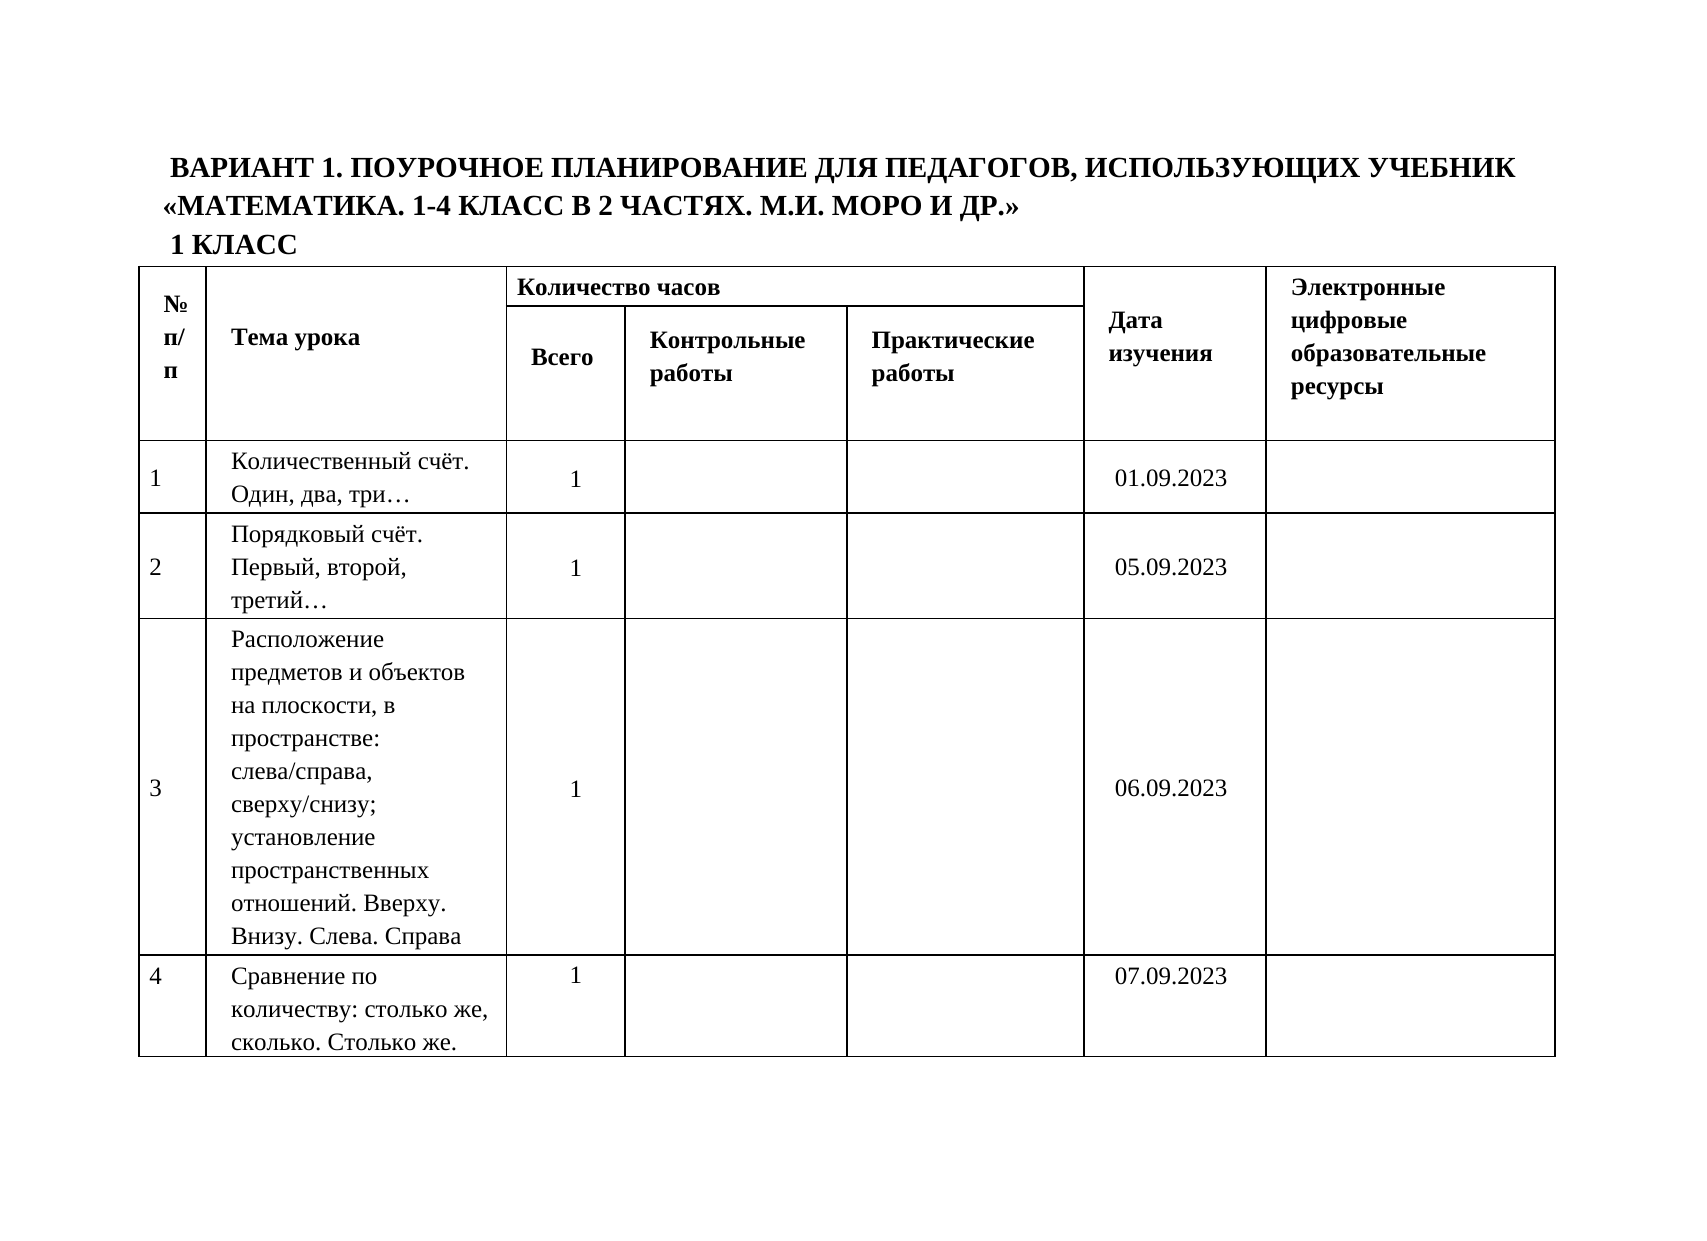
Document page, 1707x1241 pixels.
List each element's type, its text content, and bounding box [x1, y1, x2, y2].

table_cell [626, 441, 846, 512]
table_cell 01.09.2023 [1085, 441, 1265, 512]
table_cell Всего [507, 307, 624, 439]
table_cell Практические работы [848, 307, 1083, 439]
table_cell 1 [507, 956, 624, 1056]
table_cell Количественный счёт. Один, два, три… [207, 441, 506, 512]
table_cell Расположение предметов и объектов на плоскости, в пространстве: слева/справа, сверху/снизу; установление пространственных отношений. Вверху. Внизу. Слева. Справа [207, 619, 506, 954]
table_cell 05.09.2023 [1085, 514, 1265, 617]
table_cell 3 [140, 619, 205, 954]
table_cell 1 [507, 514, 624, 617]
table_cell Контрольные работы [626, 307, 846, 439]
table_cell [1267, 441, 1554, 512]
table_cell Порядковый счёт. Первый, второй, третий… [207, 514, 506, 617]
table_cell 2 [140, 514, 205, 617]
table_cell [626, 619, 846, 954]
table_cell [848, 956, 1083, 1056]
table_header Количество часов [507, 267, 1083, 305]
table_header Дата изучения [1085, 267, 1265, 439]
table_cell 4 [140, 956, 205, 1056]
table_cell [848, 514, 1083, 617]
table_cell [626, 956, 846, 1056]
text 1 КЛАСС [162, 227, 1557, 261]
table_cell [207, 956, 506, 1056]
table_cell [1267, 619, 1554, 954]
table_cell [1267, 514, 1554, 617]
table_header Тема урока [207, 267, 506, 439]
table_cell 1 [507, 619, 624, 954]
table_header Электронные цифровые образовательные ресурсы [1267, 267, 1554, 439]
text ВАРИАНТ 1. ПОУРОЧНОЕ ПЛАНИРОВАНИЕ ДЛЯ ПЕДАГОГОВ, ИСПОЛЬЗУЮЩИХ УЧЕБНИК «МАТЕМАТИКА. 1-4 КЛАСС В 2 ЧАСТЯХ. М.И. МОРО И ДР.» [162, 150, 1557, 222]
table_header № п/п [140, 267, 205, 439]
table_cell 1 [140, 441, 205, 512]
table_cell [626, 514, 846, 617]
table_cell [1267, 956, 1554, 1056]
table_cell 06.09.2023 [1085, 619, 1265, 954]
table_cell [848, 619, 1083, 954]
table_cell [848, 441, 1083, 512]
table_cell 07.09.2023 [1085, 956, 1265, 1056]
table_cell 1 [507, 441, 624, 512]
